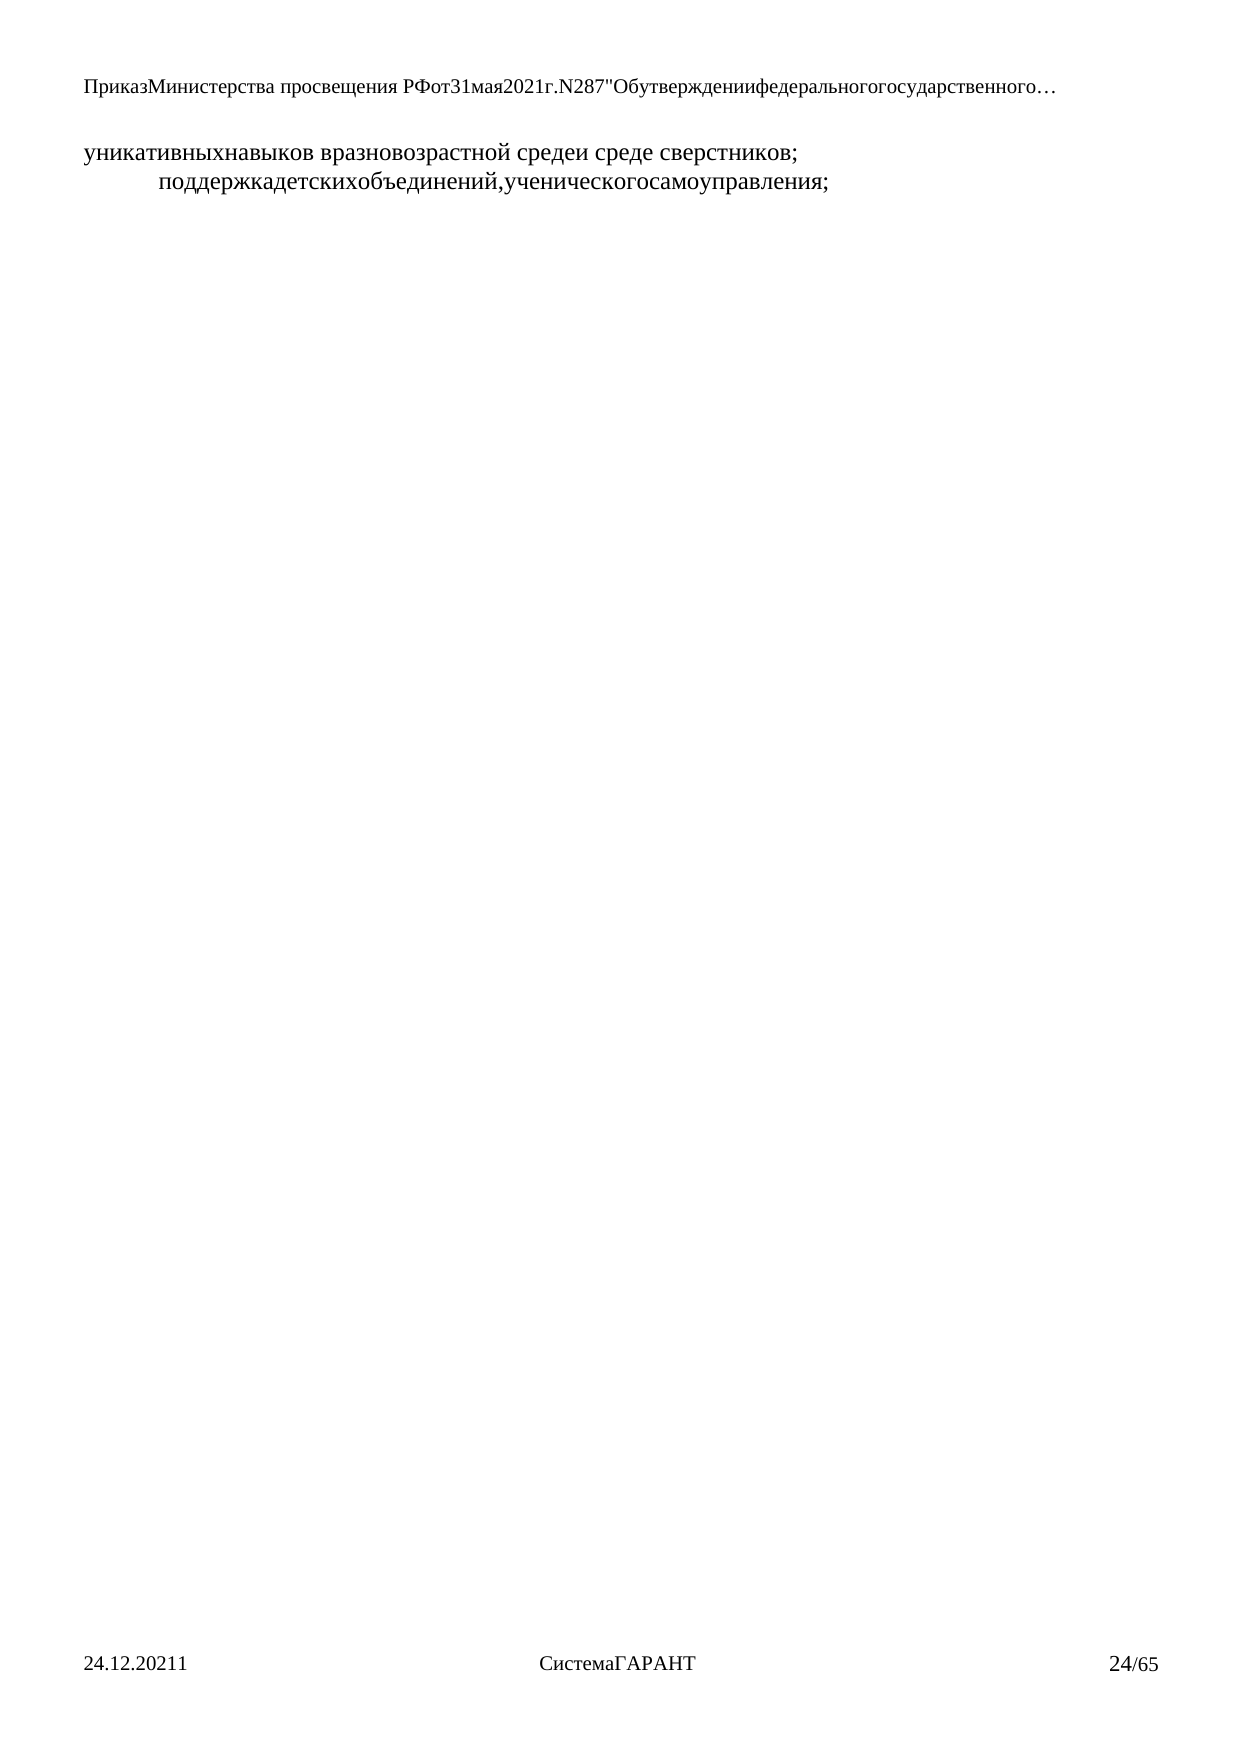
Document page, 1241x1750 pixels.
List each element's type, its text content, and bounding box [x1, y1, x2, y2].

text поддержкадетскихобъединений,ученическогосамоуправления; [158, 166, 1201, 195]
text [83, 137, 1159, 166]
